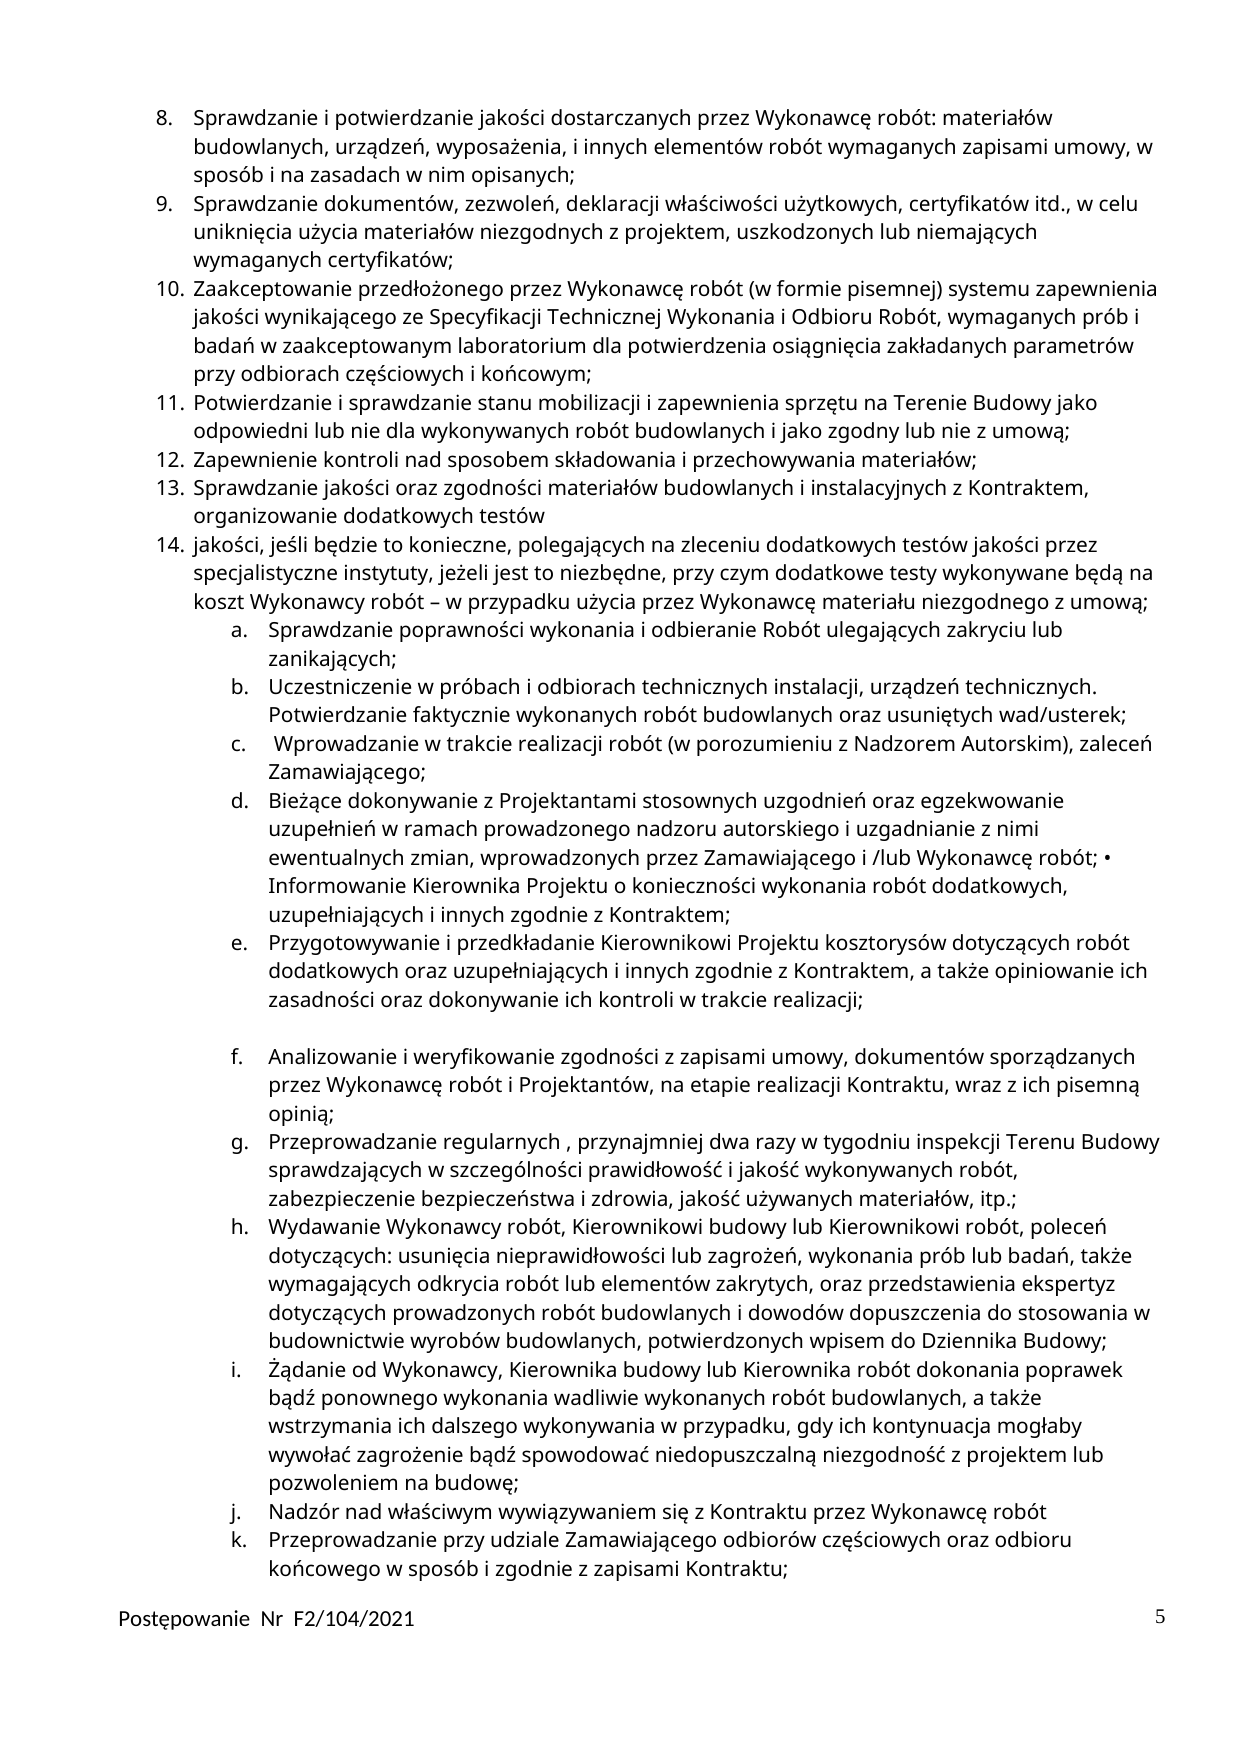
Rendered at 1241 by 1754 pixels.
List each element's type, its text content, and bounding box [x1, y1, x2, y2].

list Uczestniczenie w próbach i odbiorach technicznych instalacji, urządzeń technicznych. Potwierdzanie faktycznie wykonanych robót budowlanych oraz usuniętych wad/usterek; [231, 672, 1165, 729]
list Sprawdzanie jakości oraz zgodności materiałów budowlanych i instalacyjnych z Kontraktem, organizowanie dodatkowych testów [156, 473, 1165, 530]
list Przeprowadzanie regularnych , przynajmniej dwa razy w tygodniu inspekcji Terenu Budowy sprawdzających w szczególności prawidłowość i jakość wykonywanych robót, zabezpieczenie bezpieczeństwa i zdrowia, jakość używanych materiałów, itp.; [231, 1127, 1165, 1212]
list Wydawanie Wykonawcy robót, Kierownikowi budowy lub Kierownikowi robót, poleceń dotyczących: usunięcia nieprawidłowości lub zagrożeń, wykonania prób lub badań, także wymagających odkrycia robót lub elementów zakrytych, oraz przedstawienia ekspertyz dotyczących prowadzonych robót budowlanych i dowodów dopuszczenia do stosowania w budownictwie wyrobów budowlanych, potwierdzonych wpisem do Dziennika Budowy; [231, 1212, 1165, 1355]
list Żądanie od Wykonawcy, Kierownika budowy lub Kierownika robót dokonania poprawek bądź ponownego wykonania wadliwie wykonanych robót budowlanych, a także wstrzymania ich dalszego wykonywania w przypadku, gdy ich kontynuacja mogłaby wywołać zagrożenie bądź spowodować niedopuszczalną niezgodność z projektem lub pozwoleniem na budowę; [231, 1355, 1165, 1497]
list Potwierdzanie i sprawdzanie stanu mobilizacji i zapewnienia sprzętu na Terenie Budowy jako odpowiedni lub nie dla wykonywanych robót budowlanych i jako zgodny lub nie z umową; [156, 388, 1165, 445]
list Przygotowywanie i przedkładanie Kierownikowi Projektu kosztorysów dotyczących robót dodatkowych oraz uzupełniających i innych zgodnie z Kontraktem, a także opiniowanie ich zasadności oraz dokonywanie ich kontroli w trakcie realizacji; [231, 928, 1165, 1013]
list Analizowanie i weryfikowanie zgodności z zapisami umowy, dokumentów sporządzanych przez Wykonawcę robót i Projektantów, na etapie realizacji Kontraktu, wraz z ich pisemną opinią; [231, 1042, 1165, 1127]
list Zapewnienie kontroli nad sposobem składowania i przechowywania materiałów; [156, 445, 1165, 473]
list Sprawdzanie dokumentów, zezwoleń, deklaracji właściwości użytkowych, certyfikatów itd., w celu uniknięcia użycia materiałów niezgodnych z projektem, uszkodzonych lub niemających wymaganych certyfikatów; [156, 189, 1165, 274]
list Zaakceptowanie przedłożonego przez Wykonawcę robót (w formie pisemnej) systemu zapewnienia jakości wynikającego ze Specyfikacji Technicznej Wykonania i Odbioru Robót, wymaganych prób i badań w zaakceptowanym laboratorium dla potwierdzenia osiągnięcia zakładanych parametrów przy odbiorach częściowych i końcowym; [156, 274, 1165, 388]
list Przeprowadzanie przy udziale Zamawiającego odbiorów częściowych oraz odbioru końcowego w sposób i zgodnie z zapisami Kontraktu; [231, 1525, 1165, 1582]
list Wprowadzanie w trakcie realizacji robót (w porozumieniu z Nadzorem Autorskim), zaleceń Zamawiającego; [231, 729, 1165, 786]
list Sprawdzanie poprawności wykonania i odbieranie Robót ulegających zakryciu lub zanikających; [231, 615, 1165, 672]
list Sprawdzanie i potwierdzanie jakości dostarczanych przez Wykonawcę robót: materiałów budowlanych, urządzeń, wyposażenia, i innych elementów robót wymaganych zapisami umowy, w sposób i na zasadach w nim opisanych; [156, 103, 1165, 189]
list Bieżące dokonywanie z Projektantami stosownych uzgodnień oraz egzekwowanie uzupełnień w ramach prowadzonego nadzoru autorskiego i uzgadnianie z nimi ewentualnych zmian, wprowadzonych przez Zamawiającego i /lub Wykonawcę robót; • Informowanie Kierownika Projektu o konieczności wykonania robót dodatkowych, uzupełniających i innych zgodnie z Kontraktem; [231, 786, 1165, 928]
list jakości, jeśli będzie to konieczne, polegających na zleceniu dodatkowych testów jakości przez specjalistyczne instytuty, jeżeli jest to niezbędne, przy czym dodatkowe testy wykonywane będą na koszt Wykonawcy robót – w przypadku użycia przez Wykonawcę materiału niezgodnego z umową; [156, 530, 1165, 615]
list Nadzór nad właściwym wywiązywaniem się z Kontraktu przez Wykonawcę robót [231, 1497, 1165, 1525]
